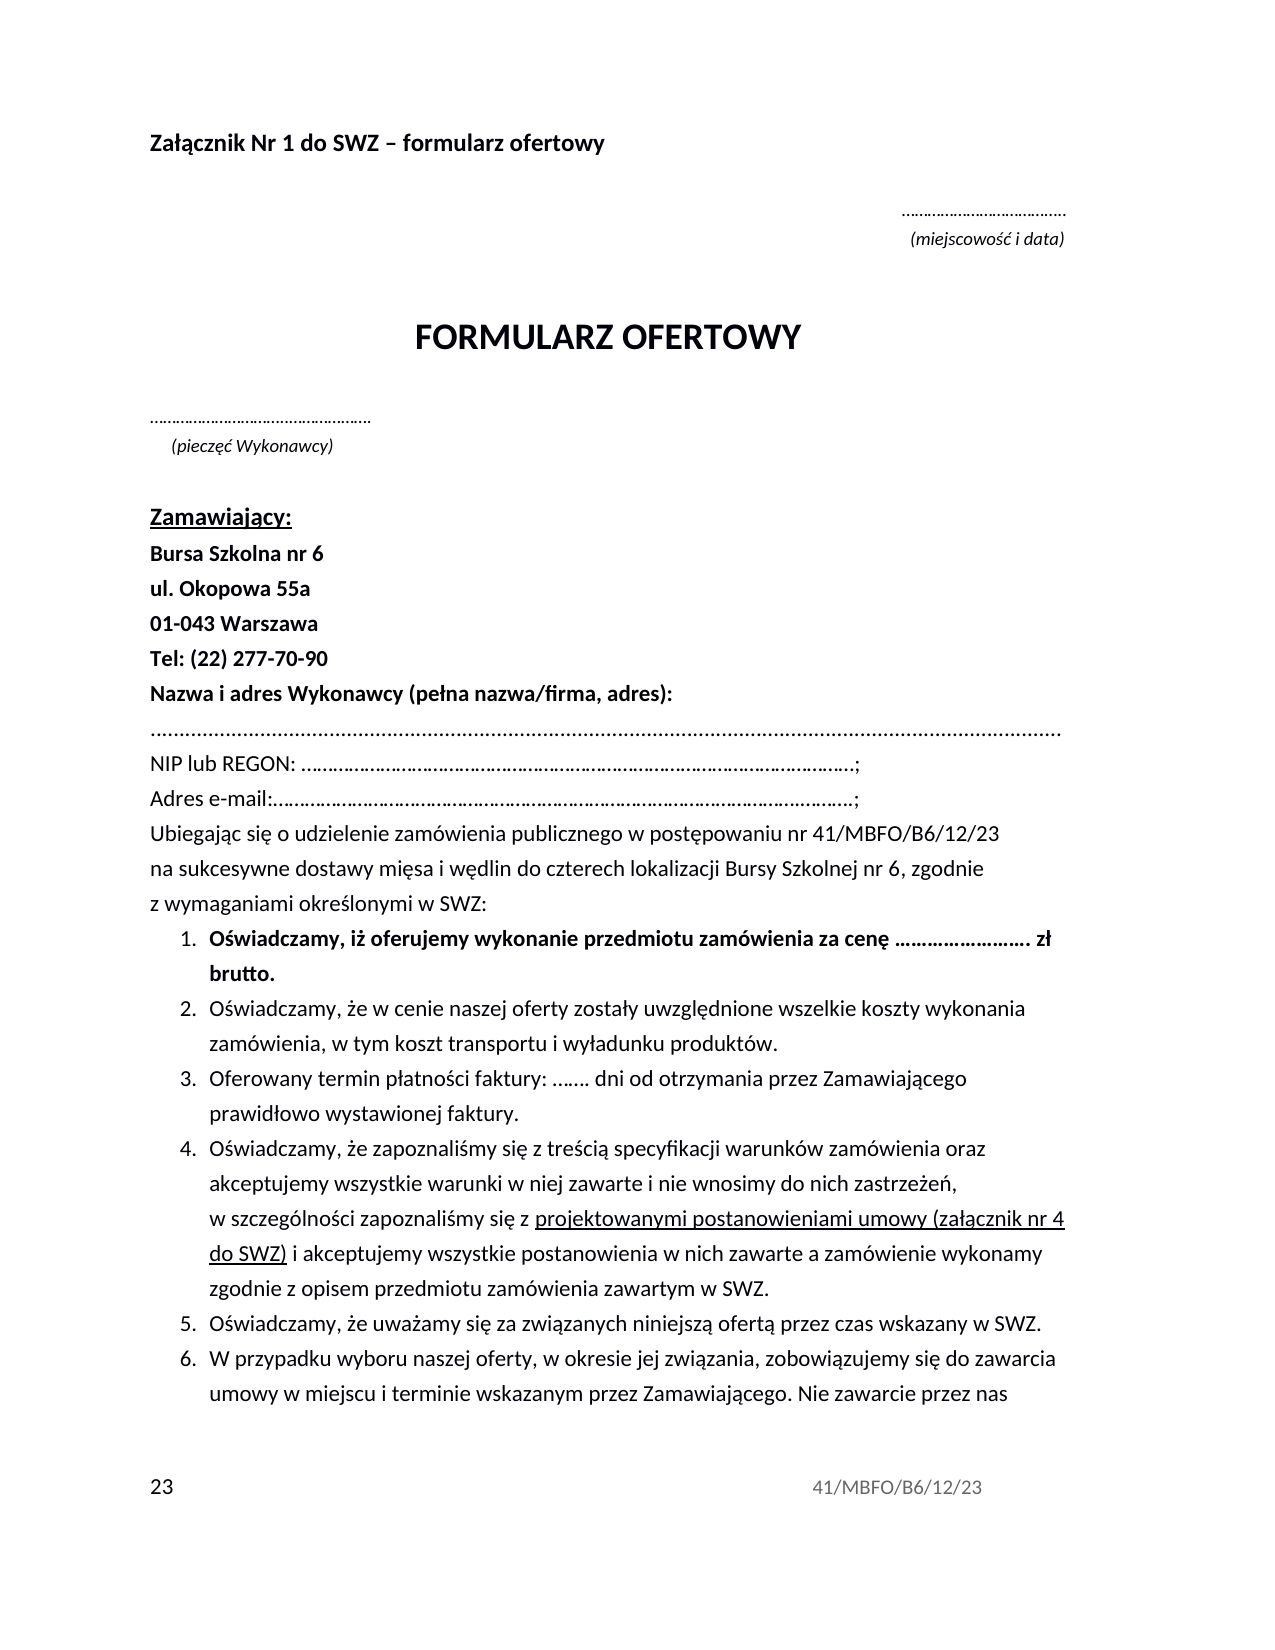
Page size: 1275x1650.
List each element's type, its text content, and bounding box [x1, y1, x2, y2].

list Oświadczamy, że w cenie naszej oferty zostały uwzględnione wszelkie koszty wykonania zamówienia, w tym koszt transportu i wyładunku produktów. [179, 994, 1066, 1057]
text (pieczęć Wykonawcy) [150, 434, 1066, 457]
text Nazwa i adres Wykonawcy (pełna nazwa/firma, adres): [150, 679, 1066, 707]
text Załącznik Nr 1 do SWZ – formularz ofertowy [150, 127, 1066, 157]
list Oświadczamy, że zapoznaliśmy się z treścią specyfikacji warunków zamówienia oraz akceptujemy wszystkie warunki w niej zawarte i nie wnosimy do nich zastrzeżeń, w szczególności zapoznaliśmy się z projektowanymi postanowieniami umowy (załącznik nr 4 do SWZ) i akceptujemy wszystkie postanowienia w nich zawarte a zamówienie wykonamy zgodnie z opisem przedmiotu zamówienia zawartym w SWZ. [179, 1134, 1066, 1302]
text Adres e-mail:……………………………………………………………………………………….……….; [150, 784, 1066, 812]
text ……………………………….. [150, 199, 1066, 222]
text Bursa Szkolna nr 6 [150, 539, 1066, 567]
text 01-043 Warszawa [150, 609, 1066, 637]
text Ubiegając się o udzielenie zamówienia publicznego w postępowaniu nr 41/MBFO/B6/12/23 na sukcesywne dostawy mięsa i wędlin do czterech lokalizacji Bursy Szkolnej nr 6, zgodnie z wymaganiami określonymi w SWZ: [150, 819, 1066, 917]
text …………………………..………………. [150, 406, 1066, 428]
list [179, 1344, 1066, 1407]
text Tel: (22) 277-70-90 [150, 644, 1066, 672]
text .............................................................................................................................................................. [150, 714, 1066, 742]
text FORMULARZ OFERTOWY [150, 313, 1066, 359]
text NIP lub REGON: ……………………………………………………………………………………………; [150, 749, 1066, 777]
text Zamawiający: [150, 501, 1066, 531]
list Oświadczamy, iż oferujemy wykonanie przedmiotu zamówienia za cenę ……………………. zł brutto. [179, 924, 1066, 987]
text (miejscowość i data) [814, 227, 1066, 250]
text ul. Okopowa 55a [150, 574, 1066, 602]
list Oferowany termin płatności faktury: ……. dni od otrzymania przez Zamawiającego prawidłowo wystawionej faktury. [179, 1064, 1066, 1127]
list Oświadczamy, że uważamy się za związanych niniejszą ofertą przez czas wskazany w SWZ. [179, 1309, 1066, 1337]
